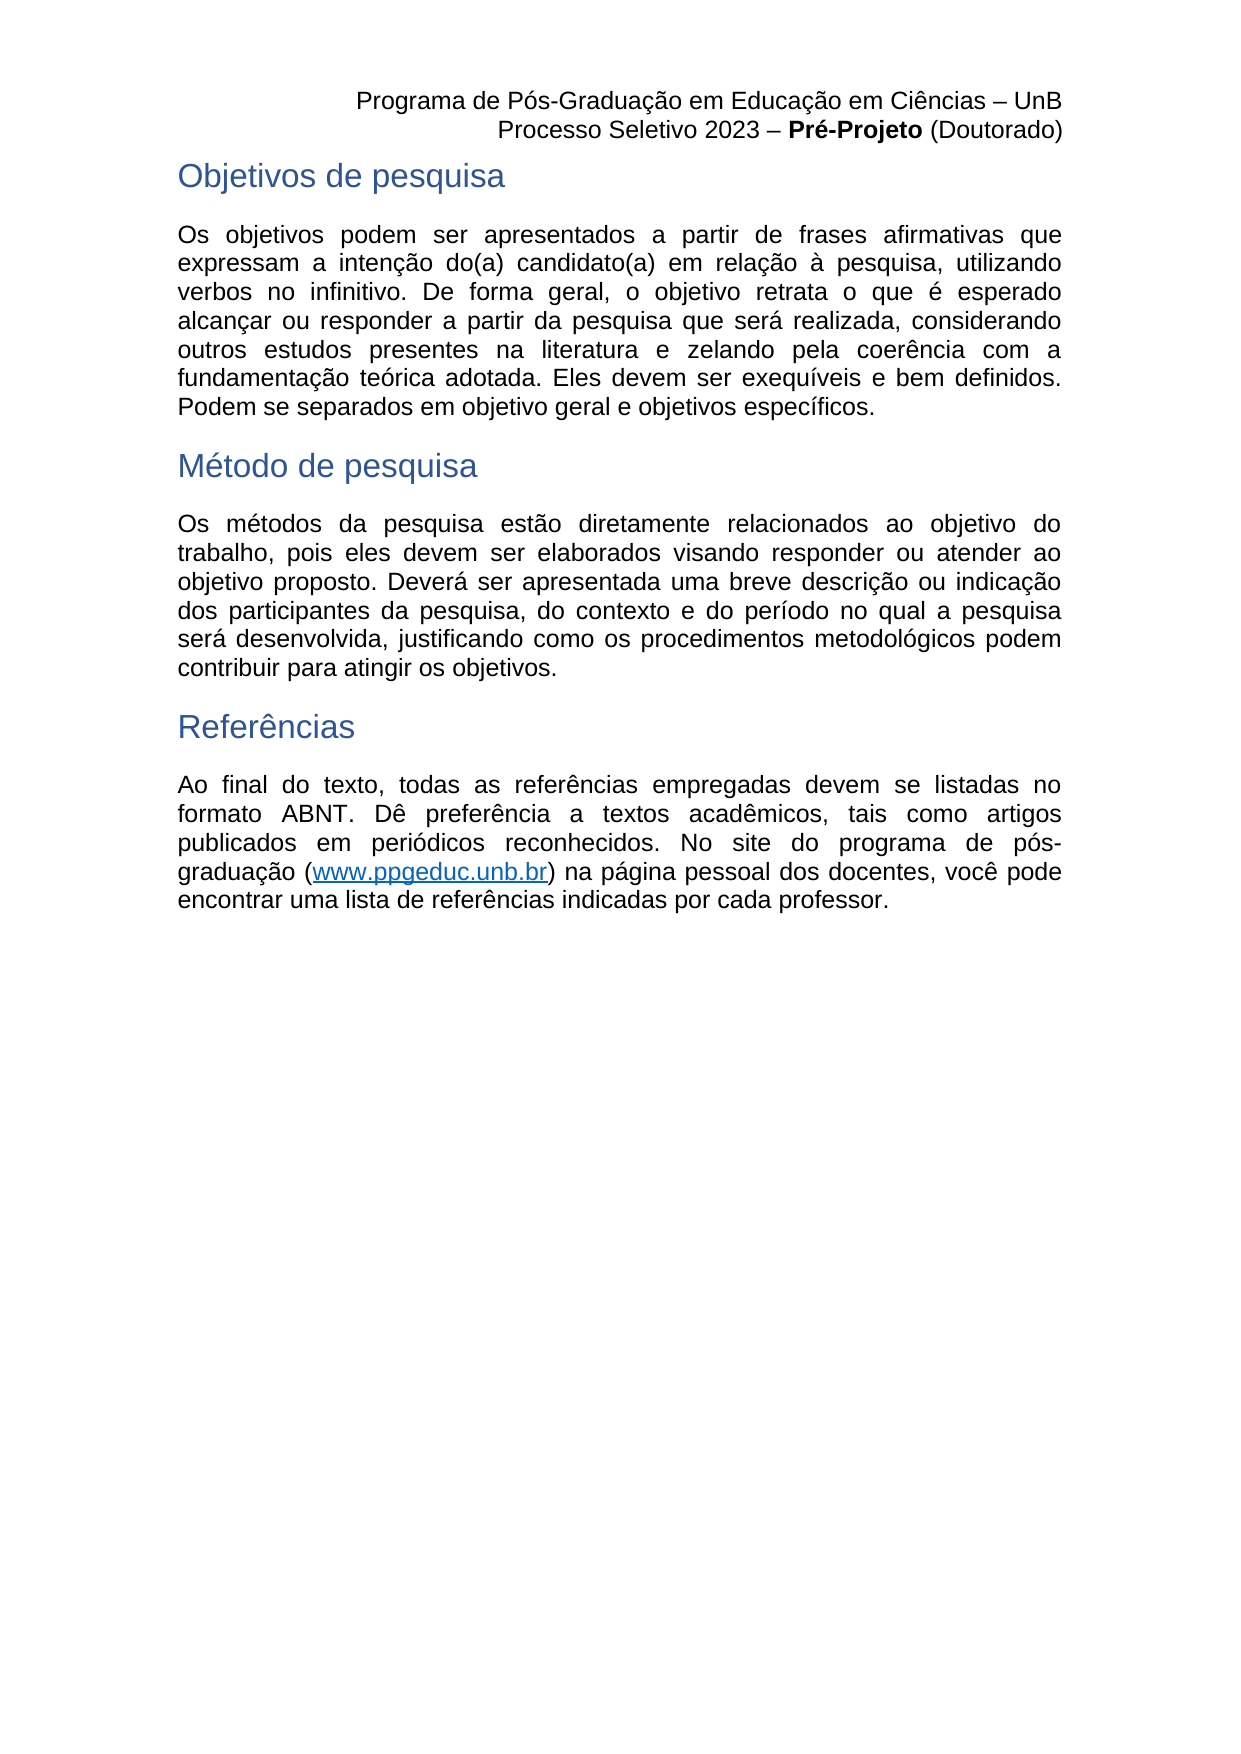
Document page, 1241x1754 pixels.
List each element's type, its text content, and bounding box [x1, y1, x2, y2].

text Ao final do texto, todas as referências empregadas devem se listadas no formato ABNT. Dê preferência a textos acadêmicos, tais como artigos publicados em periódicos reconhecidos. No site do programa de pós-graduação (www.ppgeduc.unb.br) na página pessoal dos docentes, você pode encontrar uma lista de referências indicadas por cada professor. [177, 770, 1063, 914]
subtitle Método de pesquisa [177, 446, 1063, 484]
subtitle Referências [177, 707, 1063, 745]
text Os métodos da pesquisa estão diretamente relacionados ao objetivo do trabalho, pois eles devem ser elaborados visando responder ou atender ao objetivo proposto. Deverá ser apresentada uma breve descrição ou indicação dos participantes da pesquisa, do contexto e do período no qual a pesquisa será desenvolvida, justificando como os procedimentos metodológicos podem contribuir para atingir os objetivos. [177, 509, 1063, 682]
subtitle Objetivos de pesquisa [177, 156, 1063, 195]
text Os objetivos podem ser apresentados a partir de frases afirmativas que expressam a intenção do(a) candidato(a) em relação à pesquisa, utilizando verbos no infinitivo. De forma geral, o objetivo retrata o que é esperado alcançar ou responder a partir da pesquisa que será realizada, considerando outros estudos presentes na literatura e zelando pela coerência com a fundamentação teórica adotada. Eles devem ser exequíveis e bem definidos. Podem se separados em objetivo geral e objetivos específicos. [177, 220, 1063, 421]
